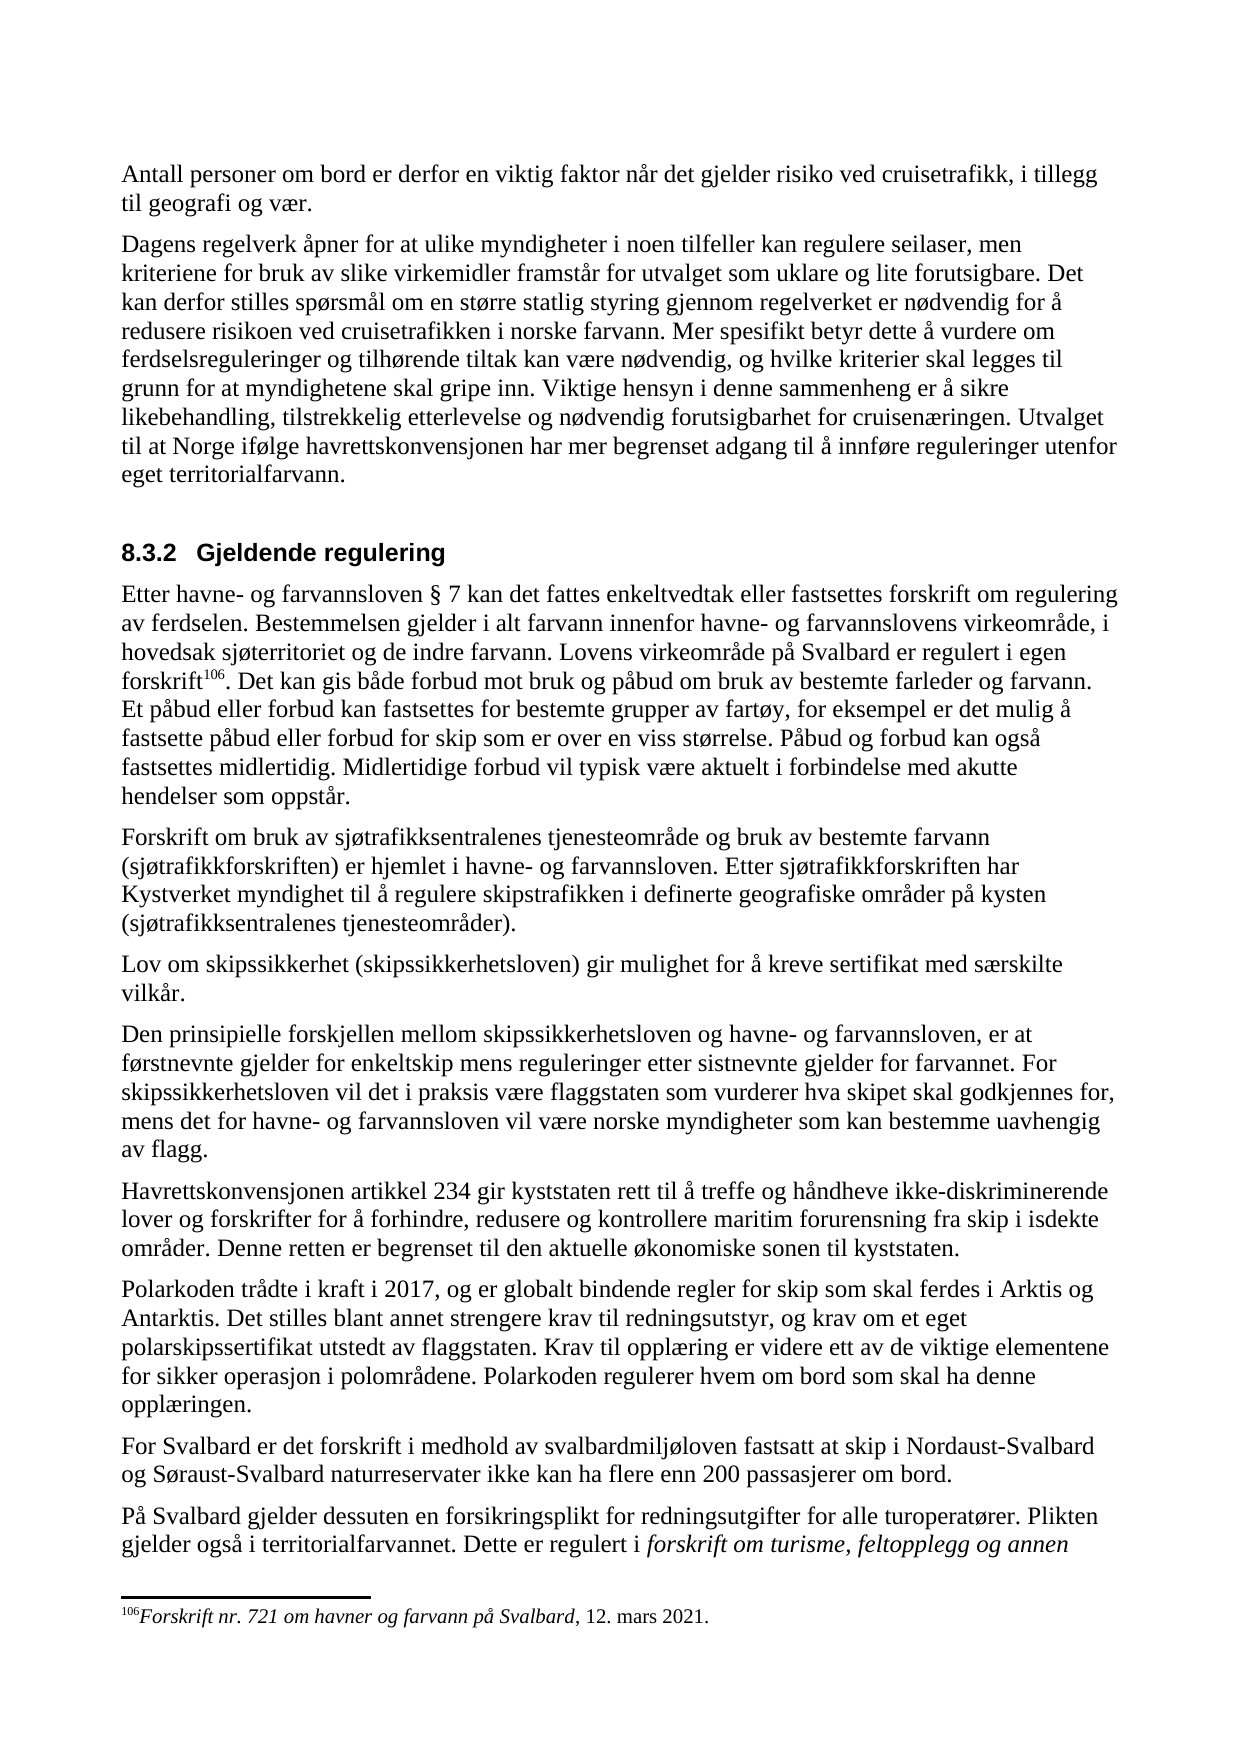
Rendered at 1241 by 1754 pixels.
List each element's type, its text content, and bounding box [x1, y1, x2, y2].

text Antall personer om bord er derfor en viktig faktor når det gjelder risiko ved cruisetrafikk, i tillegg til geografi og vær. [121, 159, 1119, 217]
text Dagens regelverk åpner for at ulike myndigheter i noen tilfeller kan regulere seilaser, men kriteriene for bruk av slike virkemidler framstår for utvalget som uklare og lite forutsigbare. Det kan derfor stilles spørsmål om en større statlig styring gjennom regelverket er nødvendig for å redusere risikoen ved cruisetrafikken i norske farvann. Mer spesifikt betyr dette å vurdere om ferdselsreguleringer og tilhørende tiltak kan være nødvendig, og hvilke kriterier skal legges til grunn for at myndighetene skal gripe inn. Viktige hensyn i denne sammenheng er å sikre likebehandling, tilstrekkelig etterlevelse og nødvendig forutsigbarhet for cruisenæringen. Utvalget til at Norge ifølge havrettskonvensjonen har mer begrenset adgang til å innføre reguleringer utenfor eget territorialfarvann. [121, 229, 1119, 488]
text Polarkoden trådte i kraft i 2017, og er globalt bindende regler for skip som skal ferdes i Arktis og Antarktis. Det stilles blant annet strengere krav til redningsutstyr, og krav om et eget polarskipssertifikat utstedt av flaggstaten. Krav til opplæring er videre ett av de viktige elementene for sikker operasjon i polområdene. Polarkoden regulerer hvem om bord som skal ha denne opplæringen. [121, 1274, 1119, 1418]
text Etter havne- og farvannsloven § 7 kan det fattes enkeltvedtak eller fastsettes forskrift om regulering av ferdselen. Bestemmelsen gjelder i alt farvann innenfor havne- og farvannslovens virkeområde, i hovedsak sjøterritoriet og de indre farvann. Lovens virkeområde på Svalbard er regulert i egen forskrift. Det kan gis både forbud mot bruk og påbud om bruk av bestemte farleder og farvann. Et påbud eller forbud kan fastsettes for bestemte grupper av fartøy, for eksempel er det mulig å fastsette påbud eller forbud for skip som er over en viss størrelse. Påbud og forbud kan også fastsettes midlertidig. Midlertidige forbud vil typisk være aktuelt i forbindelse med akutte hendelser som oppstår. [121, 579, 1119, 809]
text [121, 1501, 1119, 1558]
text Den prinsipielle forskjellen mellom skipssikkerhetsloven og havne- og farvannsloven, er at førstnevnte gjelder for enkeltskip mens reguleringer etter sistnevnte gjelder for farvannet. For skipssikkerhetsloven vil det i praksis være flaggstaten som vurderer hva skipet skal godkjennes for, mens det for havne- og farvannsloven vil være norske myndigheter som kan bestemme uavhengig av flagg. [121, 1019, 1119, 1163]
subtitle Gjeldende regulering [121, 538, 1119, 567]
text Forskrift om bruk av sjøtrafikksentralenes tjenesteområde og bruk av bestemte farvann (sjøtrafikkforskriften) er hjemlet i havne- og farvannsloven. Etter sjøtrafikkforskriften har Kystverket myndighet til å regulere skipstrafikken i definerte geografiske områder på kysten (sjøtrafikksentralenes tjenesteområder). [121, 822, 1119, 937]
text Havrettskonvensjonen artikkel 234 gir kyststaten rett til å treffe og håndheve ikke-diskriminerende lover og forskrifter for å forhindre, redusere og kontrollere maritim forurensning fra skip i isdekte områder. Denne retten er begrenset til den aktuelle økonomiske sonen til kyststaten. [121, 1176, 1119, 1262]
text Lov om skipssikkerhet (skipssikkerhetsloven) gir mulighet for å kreve sertifikat med særskilte vilkår. [121, 949, 1119, 1007]
text For Svalbard er det forskrift i medhold av svalbardmiljøloven fastsatt at skip i Nordaust-Svalbard og Søraust-Svalbard naturreservater ikke kan ha flere enn 200 passasjerer om bord. [121, 1431, 1119, 1488]
